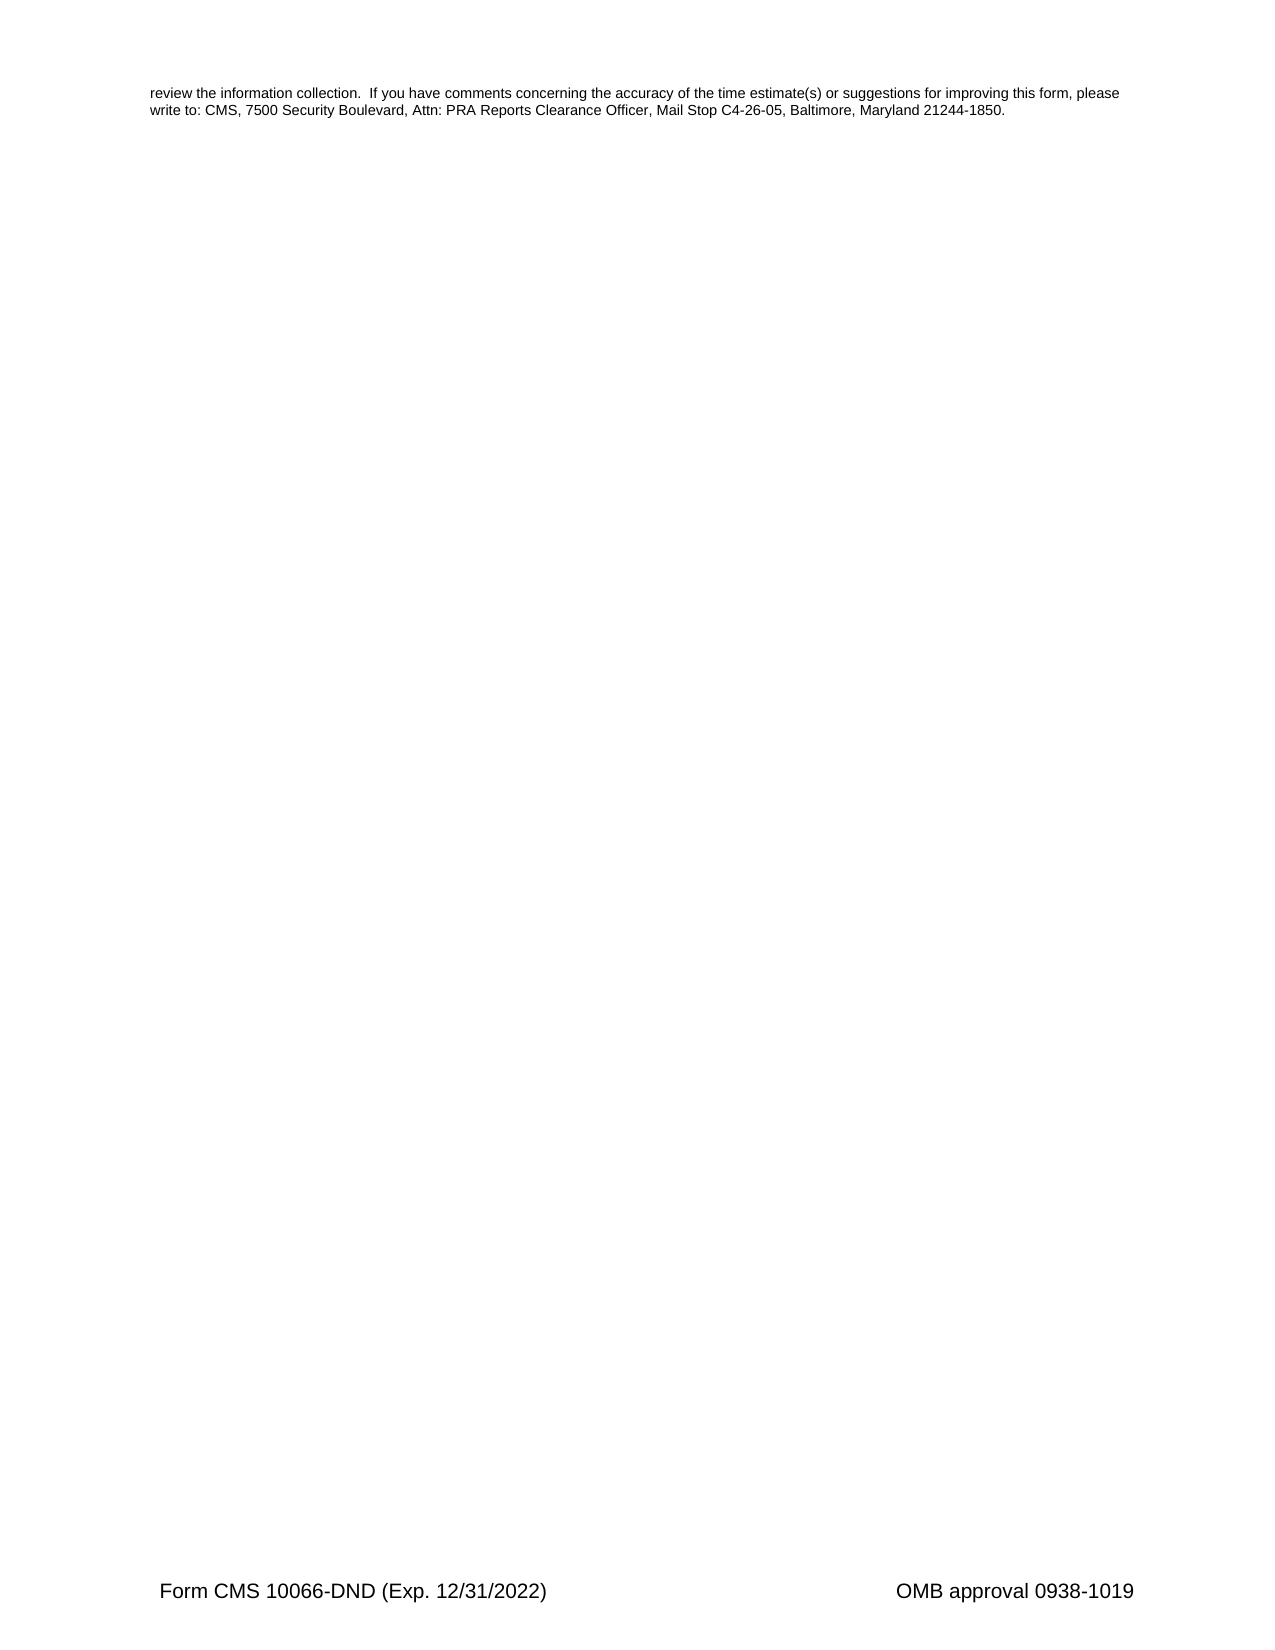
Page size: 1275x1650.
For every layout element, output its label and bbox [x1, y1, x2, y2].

text [150, 84, 1144, 118]
